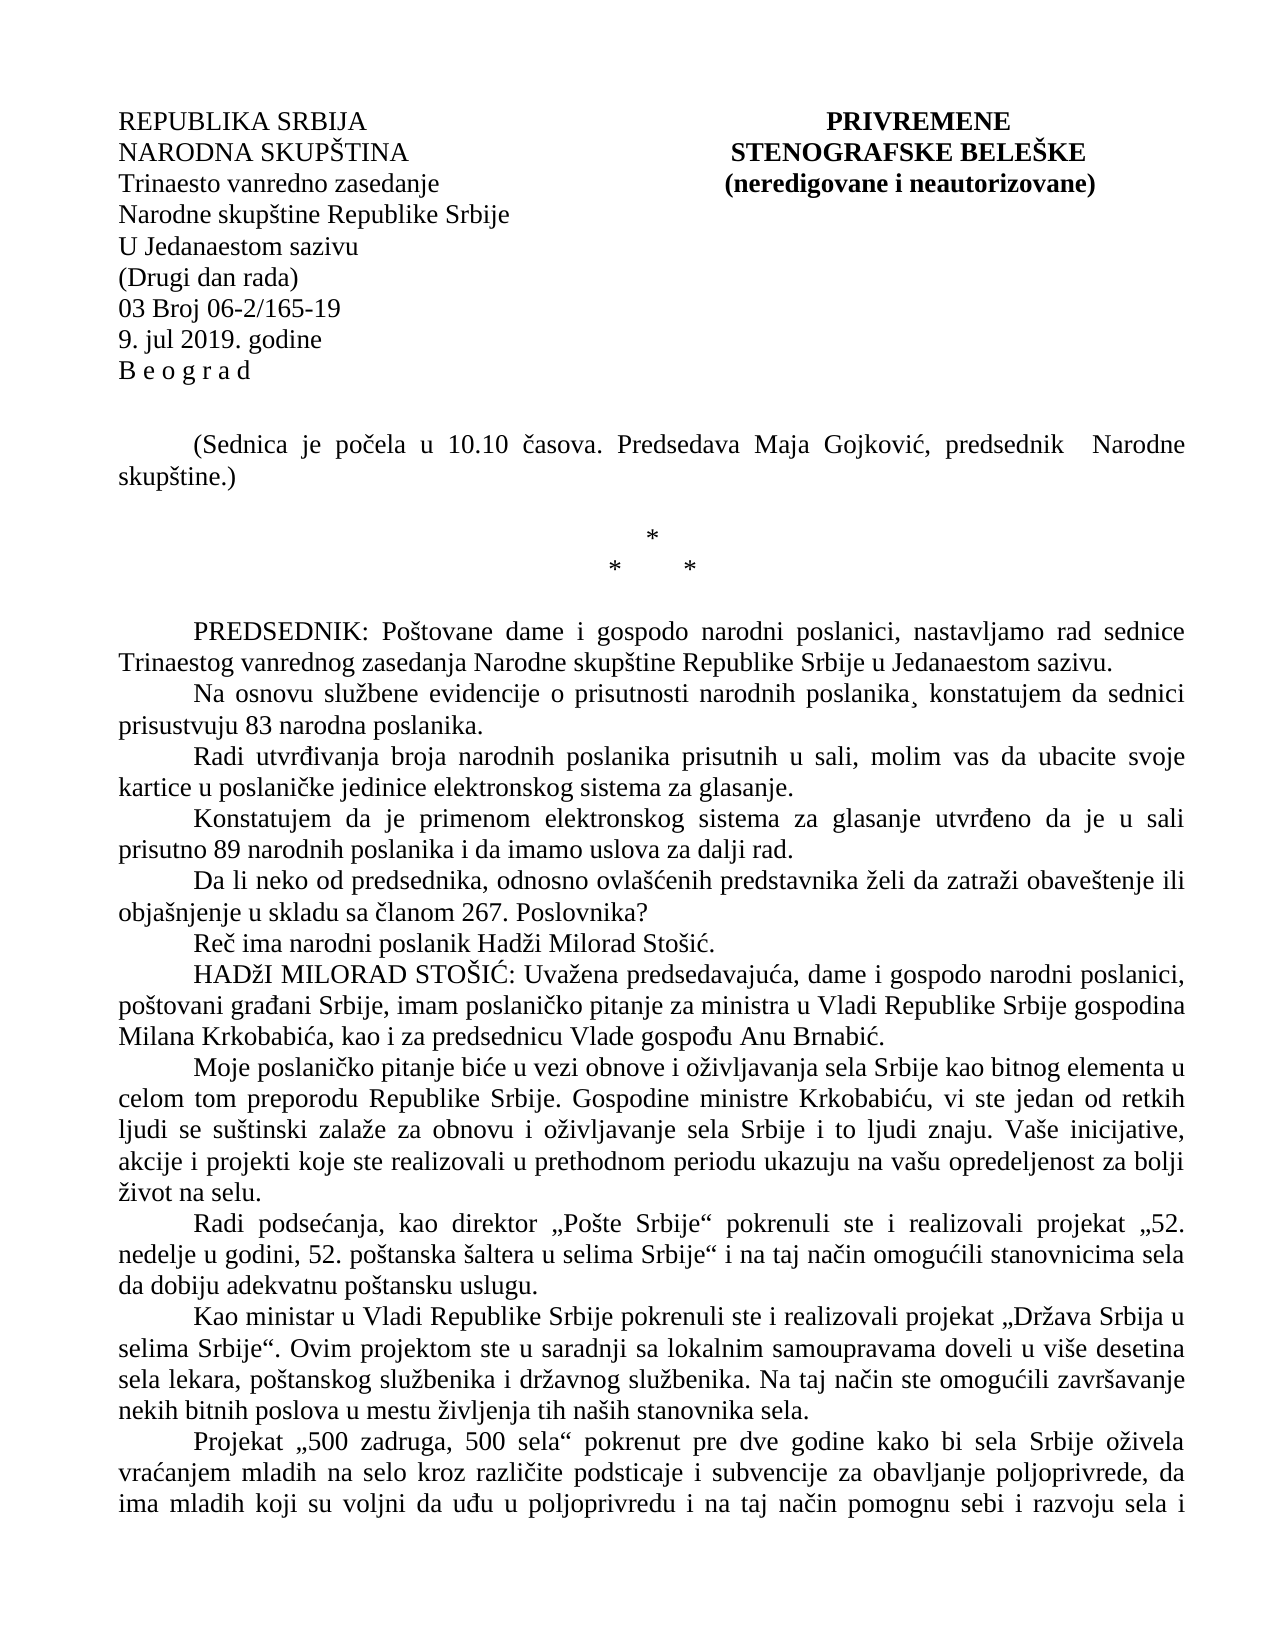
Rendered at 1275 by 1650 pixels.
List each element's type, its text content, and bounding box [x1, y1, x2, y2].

text B e o g r a d [118, 354, 1186, 385]
text 9. jul 2019. godine [118, 323, 1186, 354]
text REPUBLIKA SRBIJA PRIVREMENE [118, 105, 1186, 136]
text Moje poslaničko pitanje biće u vezi obnove i oživljavanja sela Srbije kao bitnog elementa u celom tom preporodu Republike Srbije. Gospodine ministre Krkobabiću, vi ste jedan od retkih ljudi se suštinski zalaže za obnovu i oživljavanje sela Srbije i to ljudi znaju. Vaše inicijative, akcije i projekti koje ste realizovali u prethodnom periodu ukazuju na vašu opredeljenost za bolji život na selu. [118, 1051, 1186, 1207]
text (Sednica je počela u 10.10 časova. Predsedava Maja Gojković, predsednik Narodne skupštine.) [118, 428, 1186, 491]
text * [118, 522, 1186, 553]
text Konstatujem da je primenom elektronskog sistema za glasanje utvrđeno da je u sali prisutno 89 narodnih poslanika i da imamo uslova za dalji rad. [118, 802, 1186, 864]
text HADžI MILORAD STOŠIĆ: Uvažena predsedavajuća, dame i gospodo narodni poslanici, poštovani građani Srbije, imam poslaničko pitanje za ministra u Vladi Republike Srbije gospodina Milana Krkobabića, kao i za predsednicu Vlade gospođu Anu Brnabić. [118, 958, 1186, 1051]
text Narodne skupštine Republike Srbije [118, 198, 1186, 229]
text * * [118, 553, 1186, 584]
text Radi utvrđivanja broja narodnih poslanika prisutnih u sali, molim vas da ubacite svoje kartice u poslaničke jedinice elektronskog sistema za glasanje. [118, 740, 1186, 802]
text PREDSEDNIK: Poštovane dame i gospodo narodni poslanici, nastavljamo rad sednice Trinaestog vanrednog zasedanja Narodne skupštine Republike Srbije u Jedanaestom sazivu. [118, 615, 1186, 678]
text Da li neko od predsednika, odnosno ovlašćenih predstavnika želi da zatraži obaveštenje ili objašnjenje u skladu sa članom 267. Poslovnika? [118, 864, 1186, 927]
text Trinaesto vanredno zasedanje (neredigovane i neautorizovane) [118, 167, 1186, 198]
text U Jedanaestom sazivu [118, 229, 1186, 261]
text 03 Broj 06-2/165-19 [118, 292, 1186, 323]
text NARODNA SKUPŠTINA STENOGRAFSKE BELEŠKE [118, 136, 1186, 167]
text Na osnovu službene evidencije o prisutnosti narodnih poslanika¸ konstatujem da sednici prisustvuju 83 narodna poslanika. [118, 678, 1186, 740]
text (Drugi dan rada) [118, 261, 1186, 292]
text Kao ministar u Vladi Republike Srbije pokrenuli ste i realizovali projekat „Država Srbija u selima Srbije“. Ovim projektom ste u saradnji sa lokalnim samoupravama doveli u više desetina sela lekara, poštanskog službenika i državnog službenika. Na taj način ste omogućili završavanje nekih bitnih poslova u mestu življenja tih naših stanovnika sela. [118, 1301, 1186, 1425]
text Radi podsećanja, kao direktor „Pošte Srbije“ pokrenuli ste i realizovali projekat „52. nedelje u godini, 52. poštanska šaltera u selima Srbije“ i na taj način omogućili stanovnicima sela da dobiju adekvatnu poštansku uslugu. [118, 1207, 1186, 1301]
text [118, 1425, 1186, 1518]
text Reč ima narodni poslanik Hadži Milorad Stošić. [118, 927, 1186, 958]
